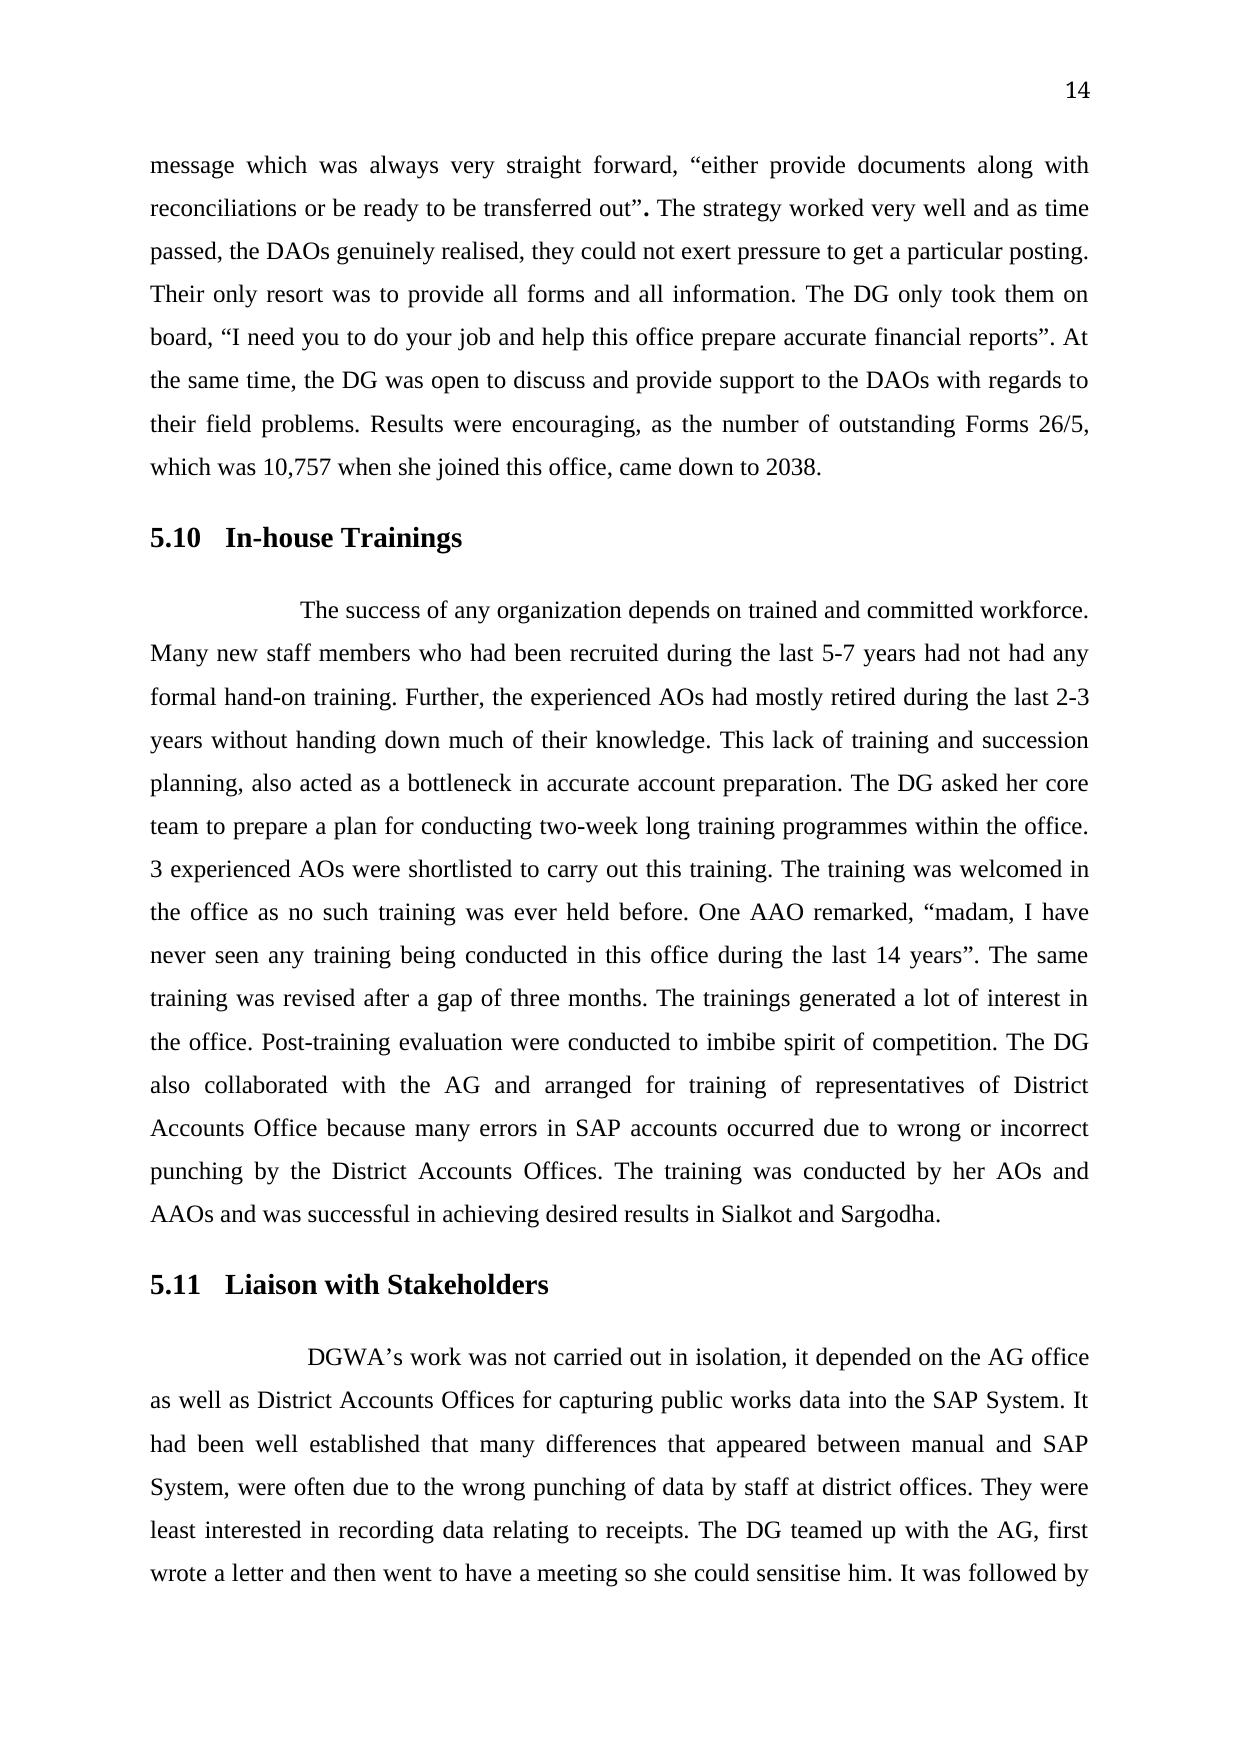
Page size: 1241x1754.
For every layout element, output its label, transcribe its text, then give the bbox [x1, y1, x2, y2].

text The success of any organization depends on trained and committed workforce. Many new staff members who had been recruited during the last 5-7 years had not had any formal hand-on training. Further, the experienced AOs had mostly retired during the last 2-3 years without handing down much of their knowledge. This lack of training and succession planning, also acted as a bottleneck in accurate account preparation. The DG asked her core team to prepare a plan for conducting two-week long training programmes within the office. 3 experienced AOs were shortlisted to carry out this training. The training was welcomed in the office as no such training was ever held before. One AAO remarked, “madam, I have never seen any training being conducted in this office during the last 14 years”. The same training was revised after a gap of three months. The trainings generated a lot of interest in the office. Post-training evaluation were conducted to imbibe spirit of competition. The DG also collaborated with the AG and arranged for training of representatives of District Accounts Office because many errors in SAP accounts occurred due to wrong or incorrect punching by the District Accounts Offices. The training was conducted by her AOs and AAOs and was successful in achieving desired results in Sialkot and Sargodha. [150, 595, 1090, 1228]
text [150, 1342, 1090, 1587]
subtitle 5.10 In-house Trainings [150, 520, 1090, 553]
subtitle 5.11 Liaison with Stakeholders [150, 1267, 1090, 1301]
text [150, 150, 1090, 481]
